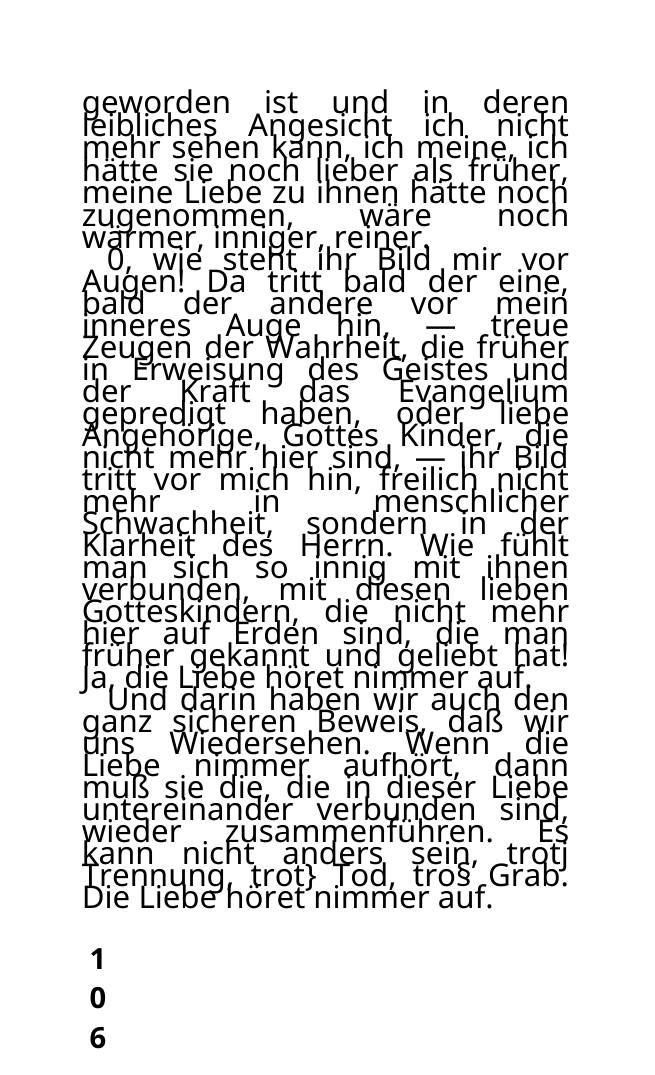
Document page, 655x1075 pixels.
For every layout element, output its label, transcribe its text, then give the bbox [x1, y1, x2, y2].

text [82, 96, 569, 253]
text 0, wie steht ihr Bild mir vor Augen! Da tritt bald der eine, bald der andere vor mein inneres Auge hin, — treue Zeugen der Wahrheit, die früher in Erweisung des Geistes und der Kraft das Evangelium gepredigt haben, oder liebe Angehörige, Gottes Kinder, die nicht mehr hier sind, — ihr Bild tritt vor mich hin, freilich nicht mehr in menschlicher Schwachheit, sondern in der Klarheit des Herrn. Wie fühlt man sich so innig mit ihnen verbunden, mit diesen lieben Gotteskindern, die nicht mehr hier auf Erden sind, die man früher gekannt und geliebt hat! Ja, die Liebe höret nimmer auf. [82, 253, 569, 693]
text Und darin haben wir auch den ganz sicheren Beweis, daß wir uns Wiedersehen. Wenn die Liebe nimmer aufhört, dann muß sie die, die in dieser Liebe untereinander verbunden sind, wieder zusammenführen. Es kann nicht anders sein, trotj Trennung, trot} Tod, tro§ Grab. Die Liebe höret nimmer auf. [82, 693, 569, 913]
